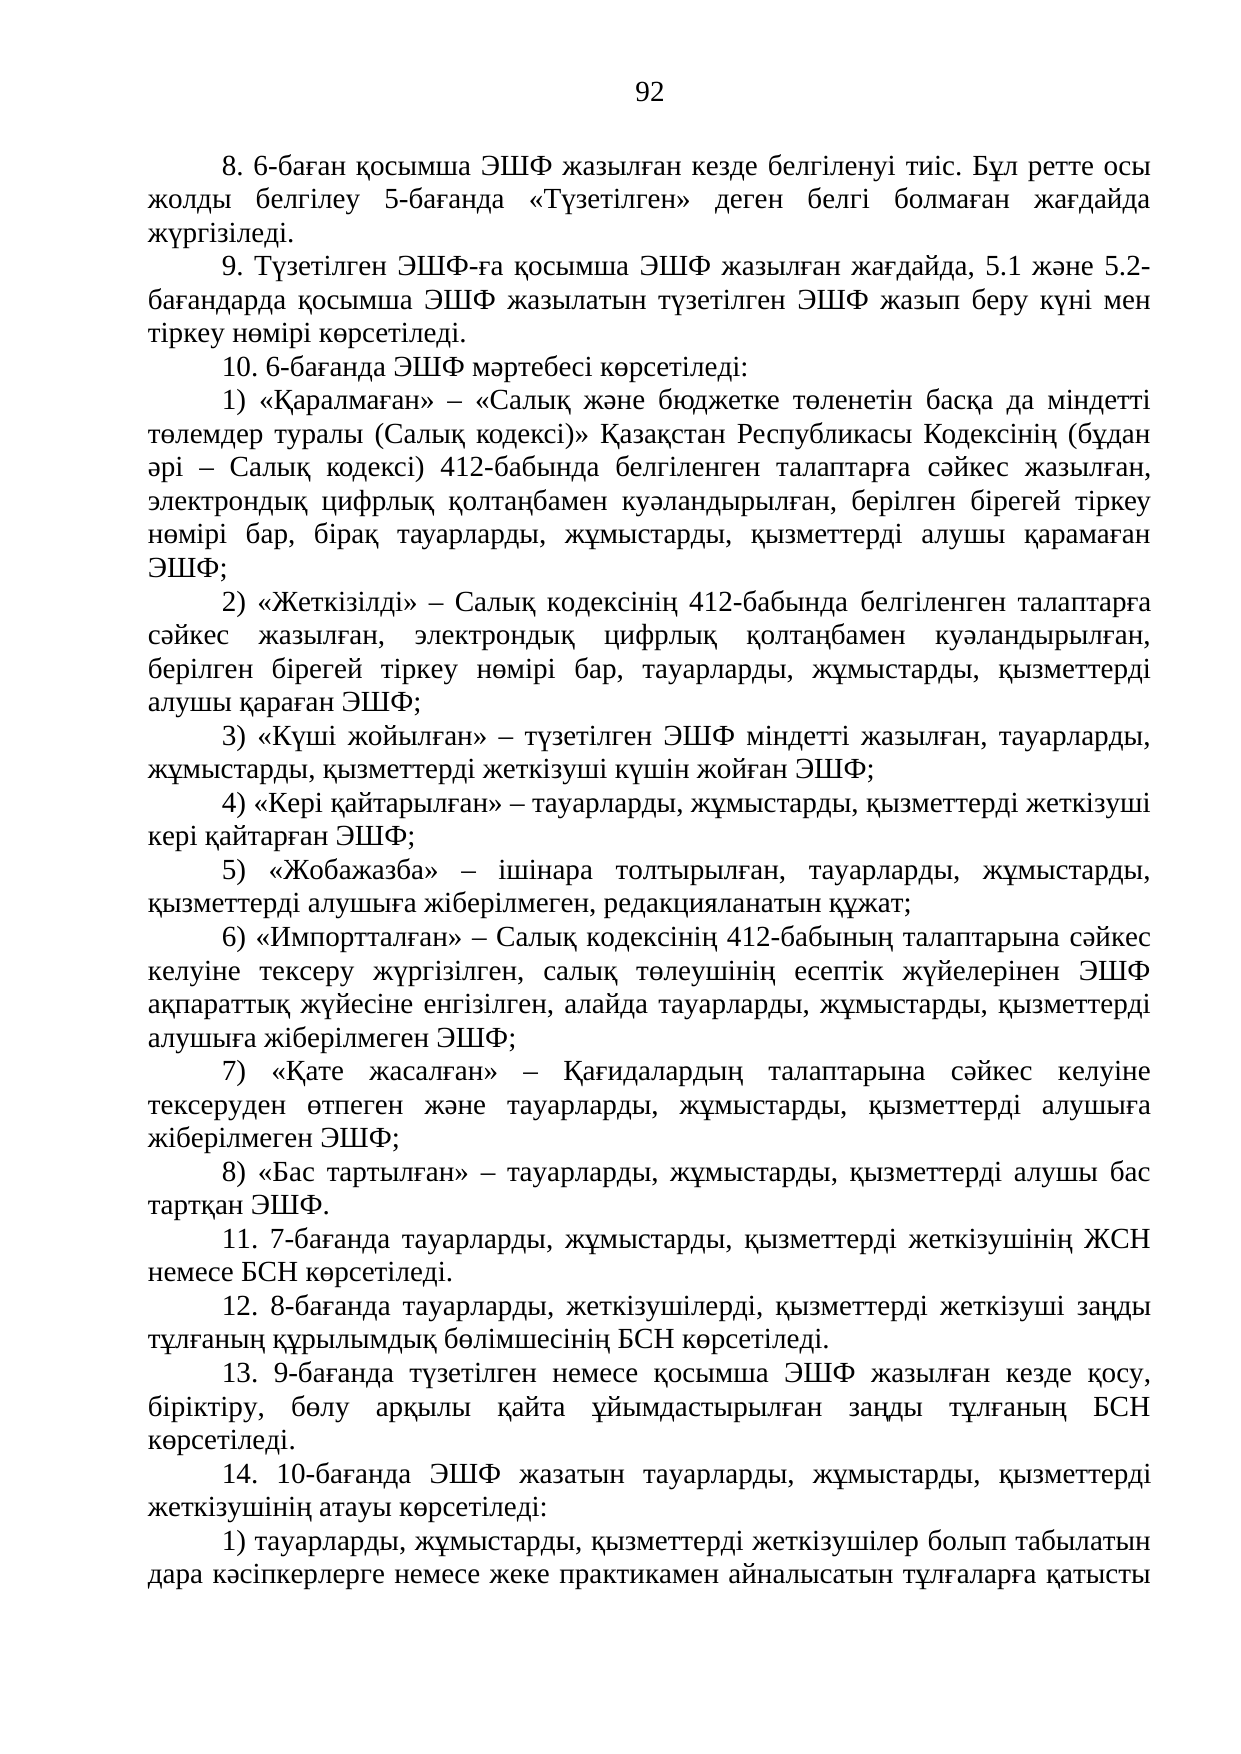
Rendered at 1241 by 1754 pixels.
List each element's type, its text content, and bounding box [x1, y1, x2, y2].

text 14. 10-бағанда ЭШФ жазатын тауарларды, жұмыстарды, қызметтерді жеткізушінің атауы көрсетіледі: [148, 1456, 1152, 1523]
list 5) «Жобажазба» – ішінара толтырылған, тауарларды, жұмыстарды, қызметтерді алушыға жіберілмеген, редакцияланатын құжат; [148, 852, 1152, 919]
list 7) «Қате жасалған» – Қағидалардың талаптарына сәйкес келуіне тексеруден өтпеген және тауарларды, жұмыстарды, қызметтерді алушыға жіберілмеген ЭШФ; [148, 1053, 1152, 1154]
text 11. 7-бағанда тауарларды, жұмыстарды, қызметтерді жеткізушінің ЖСН немесе БСН көрсетіледі. [148, 1221, 1152, 1288]
list 4) «Кері қайтарылған» – тауарларды, жұмыстарды, қызметтерді жеткізуші кері қайтарған ЭШФ; [148, 785, 1152, 852]
text 12. 8-бағанда тауарларды, жеткізушілерді, қызметтерді жеткізуші заңды тұлғаның құрылымдық бөлімшесінің БСН көрсетіледі. [148, 1288, 1152, 1355]
text 9. Түзетілген ЭШФ-ға қосымша ЭШФ жазылған жағдайда, 5.1 және 5.2-бағандарда қосымша ЭШФ жазылатын түзетілген ЭШФ жазып беру күні мен тіркеу нөмірі көрсетіледі. [148, 248, 1152, 349]
subtitle 1) «Қаралмаған» – «Салық және бюджетке төленетін басқа да міндетті төлемдер туралы (Салық кодексі)» Қазақстан Республикасы Кодексінің (бұдан әрі – Салық кодексі) 412-бабында белгіленген талаптарға сәйкес жазылған, электрондық цифрлық қолтаңбамен куәландырылған, берілген бірегей тіркеу нөмірі бар, бірақ тауарларды, жұмыстарды, қызметтерді алушы қарамаған ЭШФ; [148, 382, 1152, 584]
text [148, 1523, 1152, 1590]
list 6) «Импортталған» – Салық кодексінің 412-бабының талаптарына сәйкес келуіне тексеру жүргізілген, салық төлеушінің есептік жүйелерінен ЭШФ ақпараттық жүйесіне енгізілген, алайда тауарларды, жұмыстарды, қызметтерді алушыға жіберілмеген ЭШФ; [148, 919, 1152, 1053]
list 3) «Күші жойылған» – түзетілген ЭШФ міндетті жазылған, тауарларды, жұмыстарды, қызметтерді жеткізуші күшін жойған ЭШФ; [148, 718, 1152, 785]
text 8. 6-баған қосымша ЭШФ жазылған кезде белгіленуі тиіс. Бұл ретте осы жолды белгілеу 5-бағанда «Түзетілген» деген белгі болмаған жағдайда жүргізіледі. [148, 148, 1152, 248]
list 8) «Бас тартылған» – тауарларды, жұмыстарды, қызметтерді алушы бас тартқан ЭШФ. [148, 1154, 1152, 1221]
text 13. 9-бағанда түзетілген немесе қосымша ЭШФ жазылған кезде қосу, біріктіру, бөлу арқылы қайта ұйымдастырылған заңды тұлғаның БСН көрсетіледі. [148, 1355, 1152, 1456]
list 2) «Жеткізілді» – Салық кодексінің 412-бабында белгіленген талаптарға сәйкес жазылған, электрондық цифрлық қолтаңбамен куәландырылған, берілген бірегей тіркеу нөмірі бар, тауарларды, жұмыстарды, қызметтерді алушы қараған ЭШФ; [148, 584, 1152, 718]
text 10. 6-бағанда ЭШФ мәртебесі көрсетіледі: [148, 349, 1152, 382]
